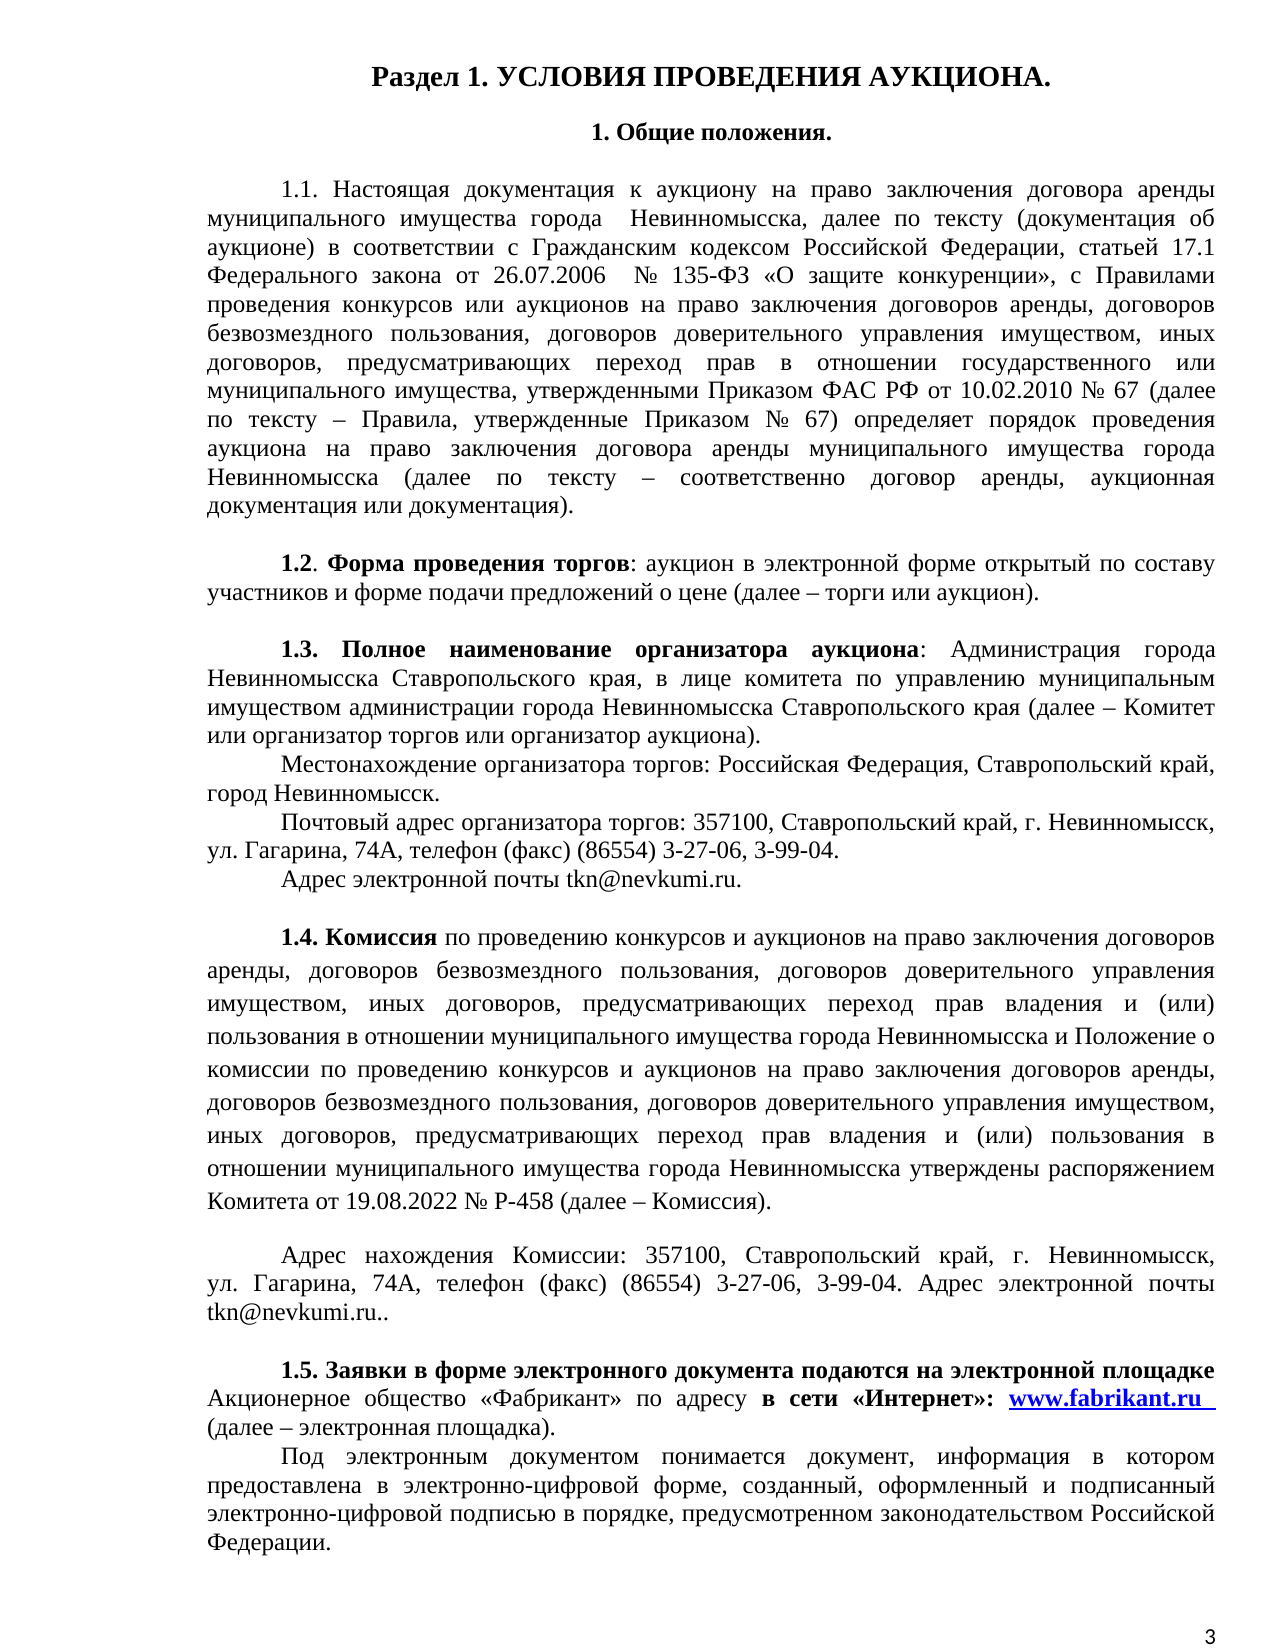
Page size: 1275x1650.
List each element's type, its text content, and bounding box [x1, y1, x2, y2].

text Под электронным документом понимается документ, информация в котором предоставлена в электронно-цифровой форме, созданный, оформленный и подписанный электронно-цифровой подписью в порядке, предусмотренном законодательством Российской Федерации. [207, 1441, 1216, 1556]
text 1.4. Комиссия по проведению конкурсов и аукционов на право заключения договоров аренды, договоров безвозмездного пользования, договоров доверительного управления имуществом, иных договоров, предусматривающих переход прав владения и (или) пользования в отношении муниципального имущества города Невинномысска и Положение о комиссии по проведению конкурсов и аукционов на право заключения договоров аренды, договоров безвозмездного пользования, договоров доверительного управления имуществом, иных договоров, предусматривающих переход прав владения и (или) пользования в отношении муниципального имущества города Невинномысска утверждены распоряжением Комитета от 19.08.2022 № Р-458 (далее – Комиссия). [207, 922, 1216, 1214]
text 1.2. Форма проведения торгов: аукцион в электронной форме открытый по составу участников и форме подачи предложений о цене (далее – торги или аукцион). [207, 548, 1216, 605]
text Почтовый адрес организатора торгов: 357100, Ставропольский край, г. Невинномысск, ул. Гагарина, 74А, телефон (факс) (86554) 3-27-06, 3-99-04. [207, 807, 1216, 864]
text Адрес нахождения Комиссии: 357100, Ставропольский край, г. Невинномысск, ул. Гагарина, 74А, телефон (факс) (86554) 3-27-06, 3-99-04. Адрес электронной почты tkn@nevkumi.ru.. [207, 1240, 1216, 1326]
text Местонахождение организатора торгов: Российская Федерация, Ставропольский край, город Невинномысск. [207, 749, 1216, 807]
text 1.3. Полное наименование организатора аукциона: Администрация города Невинномысска Ставропольского края, в лице комитета по управлению муниципальным имуществом администрации города Невинномысска Ставропольского края (далее – Комитет или организатор торгов или организатор аукциона). [207, 634, 1216, 749]
text Адрес электронной почты tkn@nevkumi.ru. [207, 864, 1216, 893]
text 1.5. Заявки в форме электронного документа подаются на электронной площадке Акционерное общество «Фабрикант» по адресу в сети «Интернет»: www.fabrikant.ru (далее – электронная площадка). [207, 1355, 1216, 1441]
text 1.1. Настоящая документация к аукциону на право заключения договора аренды муниципального имущества города Невинномысска, далее по тексту (документация об аукционе) в соответствии с Гражданским кодексом Российской Федерации, статьей 17.1 Федерального закона от 26.07.2006 № 135-ФЗ «О защите конкуренции», с Правилами проведения конкурсов или аукционов на право заключения договоров аренды, договоров безвозмездного пользования, договоров доверительного управления имуществом, иных договоров, предусматривающих переход прав в отношении государственного или муниципального имущества, утвержденными Приказом ФАС РФ от 10.02.2010 № 67 (далее по тексту – Правила, утвержденные Приказом № 67) определяет порядок проведения аукциона на право заключения договора аренды муниципального имущества города Невинномысска (далее по тексту – соответственно договор аренды, аукционная документация или документация). [207, 433, 1216, 519]
text Раздел 1. УСЛОВИЯ ПРОВЕДЕНИЯ АУКЦИОНА. [148, 59, 1216, 93]
text 1.1. Настоящая документация к аукциону на право заключения договора аренды муниципального имущества города Невинномысска, далее по тексту (документация об аукционе) в соответствии с Гражданским кодексом Российской Федерации, статьей 17.1 Федерального закона от 26.07.2006 № 135-ФЗ «О защите конкуренции», с Правилами проведения конкурсов или аукционов на право заключения договоров аренды, договоров безвозмездного пользования, договоров доверительного управления имуществом, иных договоров, предусматривающих переход прав в отношении государственного или муниципального имущества, утвержденными Приказом ФАС РФ от 10.02.2010 № 67 (далее по тексту – Правила, утвержденные Приказом № 67) определяет порядок проведения аукциона на право заключения договора аренды муниципального имущества города Невинномысска (далее по тексту – соответственно договор аренды, аукционная документация или документация). [207, 174, 1216, 404]
text 1. Общие положения. [148, 117, 1216, 145]
